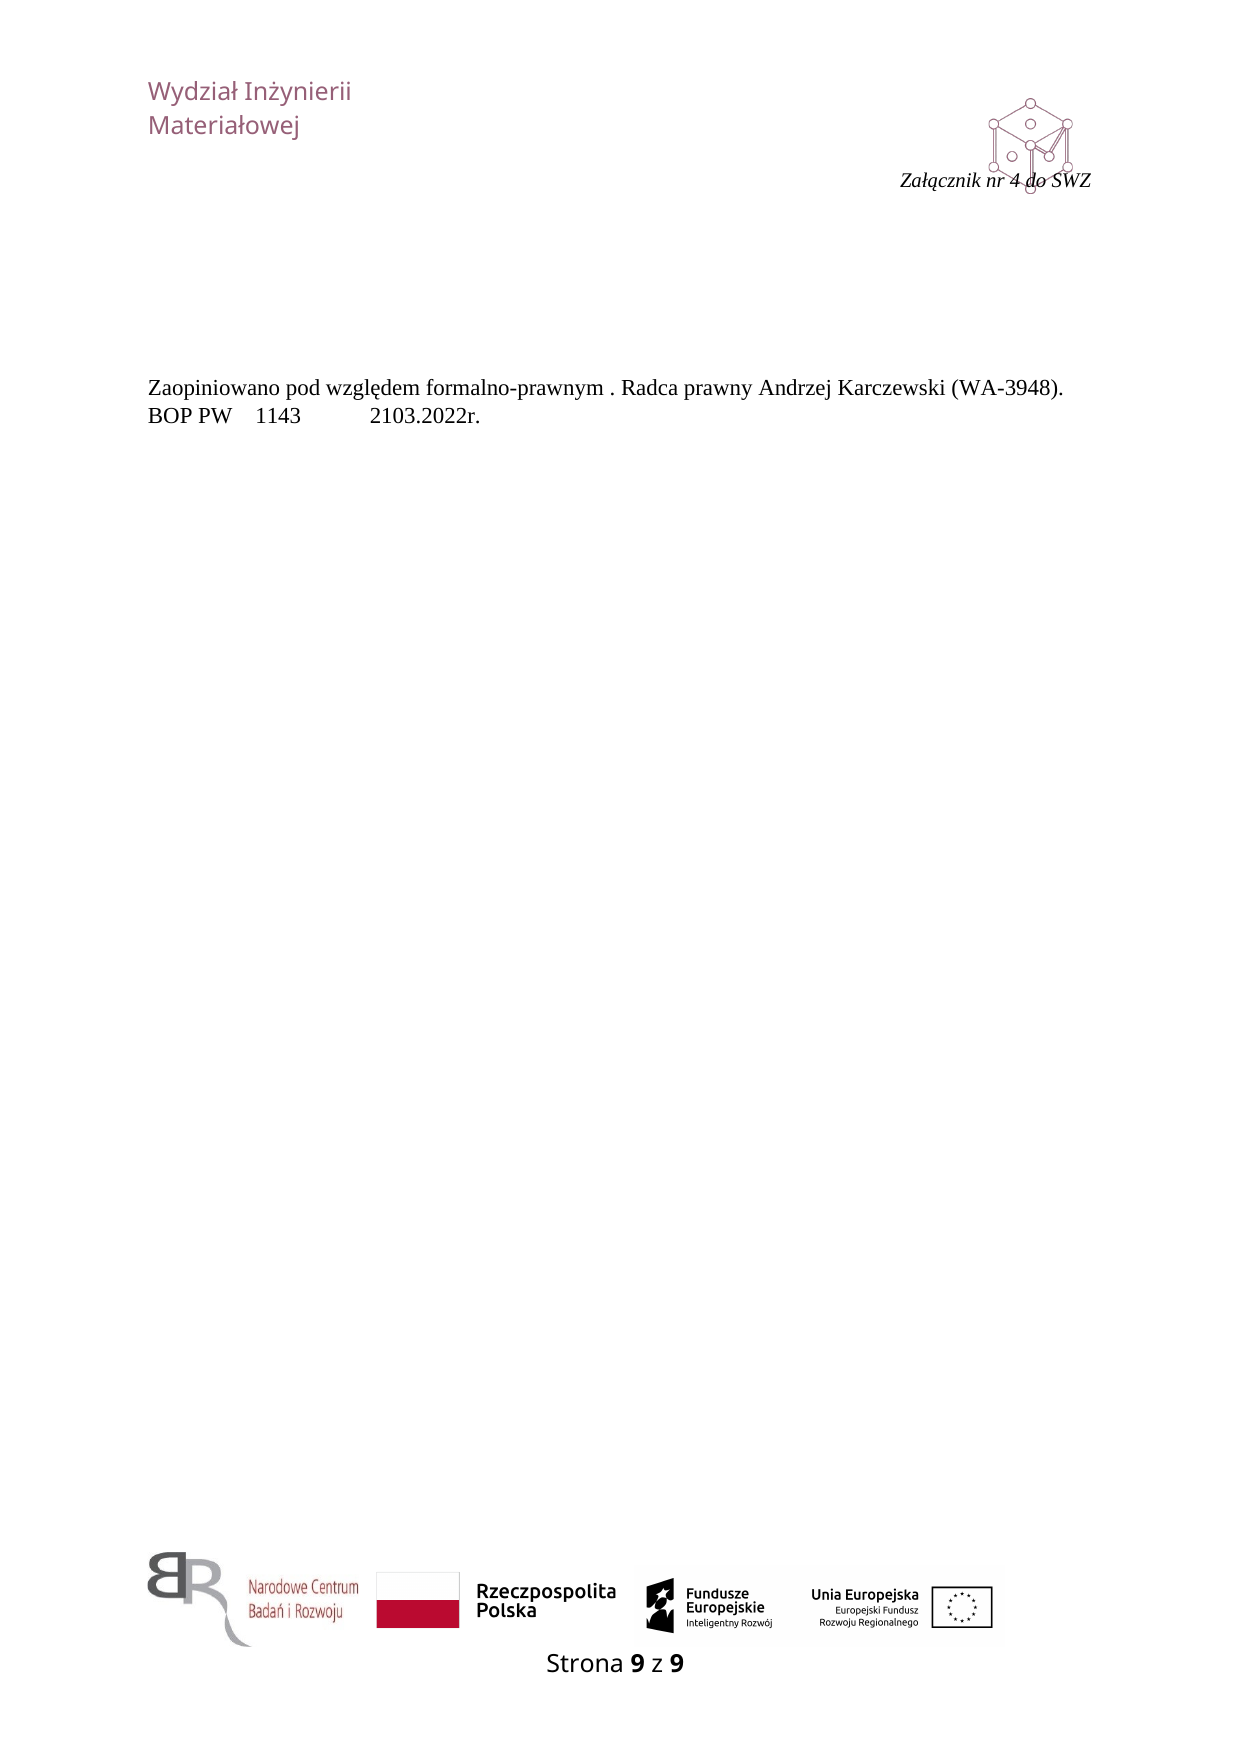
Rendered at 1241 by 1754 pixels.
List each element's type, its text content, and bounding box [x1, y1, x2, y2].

picture [147, 1552, 1006, 1647]
picture [988, 98, 1073, 194]
text Zaopiniowano pod względem formalno-prawnym . Radca prawny Andrzej Karczewski (WA-3948). BOP PW 1143 2103.2022r. [148, 374, 1093, 429]
